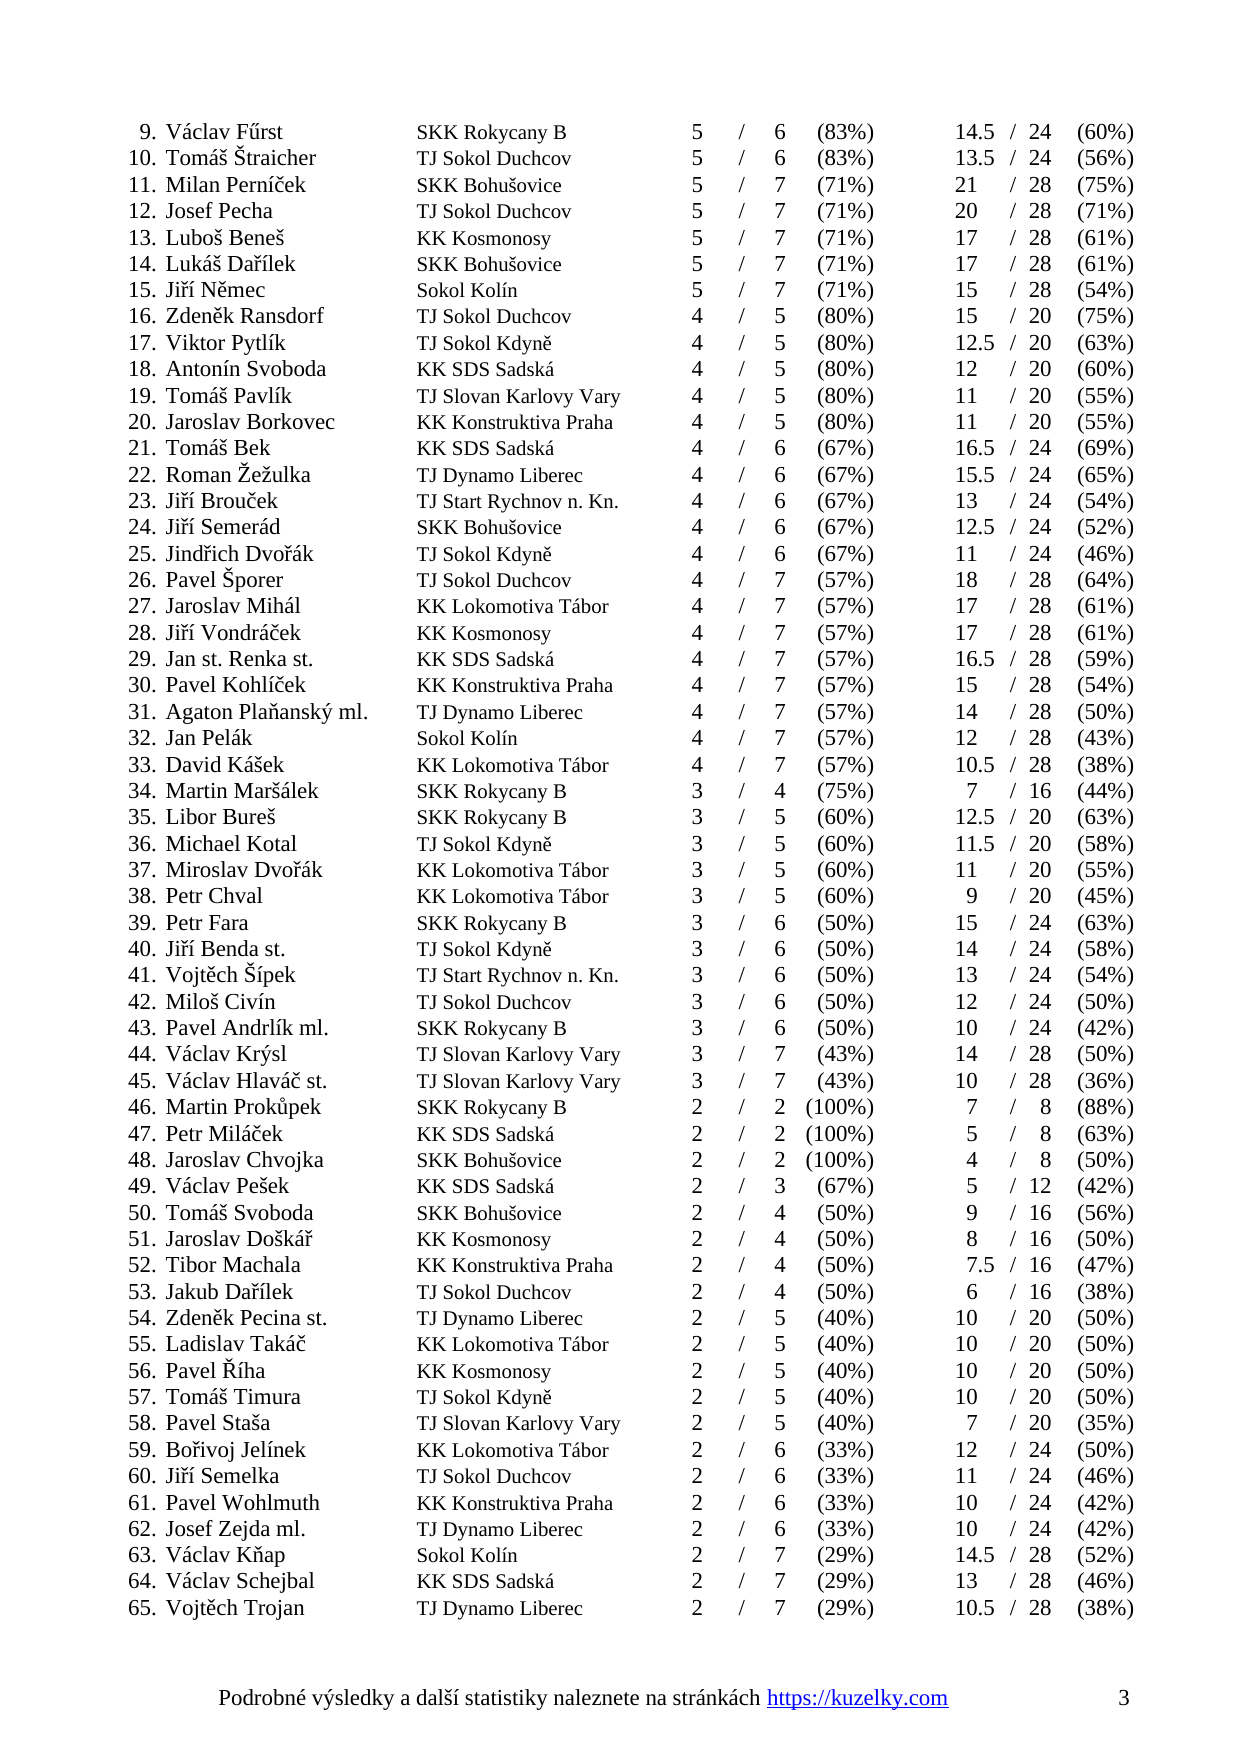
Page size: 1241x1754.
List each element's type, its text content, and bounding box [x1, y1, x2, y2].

text 41. Vojtěch Šípek TJ Start Rychnov n. Kn. 3 / 6 (50%) 13 / 24 (54%) [106, 961, 1134, 988]
text 19. Tomáš Pavlík TJ Slovan Karlovy Vary 4 / 5 (80%) 11 / 20 (55%) [106, 382, 1134, 408]
text 48. Jaroslav Chvojka SKK Bohušovice 2 / 2 (100%) 4 / 8 (50%) [106, 1146, 1134, 1172]
text 44. Václav Krýsl TJ Slovan Karlovy Vary 3 / 7 (43%) 14 / 28 (50%) [106, 1041, 1134, 1067]
text 17. Viktor Pytlík TJ Sokol Kdyně 4 / 5 (80%) 12.5 / 20 (63%) [106, 329, 1134, 355]
text 15. Jiří Němec Sokol Kolín 5 / 7 (71%) 15 / 28 (54%) [106, 276, 1134, 303]
text 23. Jiří Brouček TJ Start Rychnov n. Kn. 4 / 6 (67%) 13 / 24 (54%) [106, 487, 1134, 513]
text 25. Jindřich Dvořák TJ Sokol Kdyně 4 / 6 (67%) 11 / 24 (46%) [106, 540, 1134, 566]
text 57. Tomáš Timura TJ Sokol Kdyně 2 / 5 (40%) 10 / 20 (50%) [106, 1383, 1134, 1409]
text 14. Lukáš Dařílek SKK Bohušovice 5 / 7 (71%) 17 / 28 (61%) [106, 250, 1134, 276]
text 45. Václav Hlaváč st. TJ Slovan Karlovy Vary 3 / 7 (43%) 10 / 28 (36%) [106, 1067, 1134, 1093]
text 22. Roman Žežulka TJ Dynamo Liberec 4 / 6 (67%) 15.5 / 24 (65%) [106, 461, 1134, 487]
text 29. Jan st. Renka st. KK SDS Sadská 4 / 7 (57%) 16.5 / 28 (59%) [106, 645, 1134, 672]
text 42. Miloš Civín TJ Sokol Duchcov 3 / 6 (50%) 12 / 24 (50%) [106, 988, 1134, 1014]
text 26. Pavel Šporer TJ Sokol Duchcov 4 / 7 (57%) 18 / 28 (64%) [106, 566, 1134, 592]
text 53. Jakub Dařílek TJ Sokol Duchcov 2 / 4 (50%) 6 / 16 (38%) [106, 1278, 1134, 1304]
text 20. Jaroslav Borkovec KK Konstruktiva Praha 4 / 5 (80%) 11 / 20 (55%) [106, 408, 1134, 434]
text 52. Tibor Machala KK Konstruktiva Praha 2 / 4 (50%) 7.5 / 16 (47%) [106, 1251, 1134, 1278]
text 51. Jaroslav Doškář KK Kosmonosy 2 / 4 (50%) 8 / 16 (50%) [106, 1225, 1134, 1251]
text 50. Tomáš Svoboda SKK Bohušovice 2 / 4 (50%) 9 / 16 (56%) [106, 1199, 1134, 1225]
text 47. Petr Miláček KK SDS Sadská 2 / 2 (100%) 5 / 8 (63%) [106, 1119, 1134, 1146]
text 64. Václav Schejbal KK SDS Sadská 2 / 7 (29%) 13 / 28 (46%) [106, 1568, 1134, 1594]
text 58. Pavel Staša TJ Slovan Karlovy Vary 2 / 5 (40%) 7 / 20 (35%) [106, 1409, 1134, 1436]
text 16. Zdeněk Ransdorf TJ Sokol Duchcov 4 / 5 (80%) 15 / 20 (75%) [106, 303, 1134, 329]
text 28. Jiří Vondráček KK Kosmonosy 4 / 7 (57%) 17 / 28 (61%) [106, 619, 1134, 645]
text 62. Josef Zejda ml. TJ Dynamo Liberec 2 / 6 (33%) 10 / 24 (42%) [106, 1515, 1134, 1541]
text 32. Jan Pelák Sokol Kolín 4 / 7 (57%) 12 / 28 (43%) [106, 724, 1134, 751]
text 56. Pavel Říha KK Kosmonosy 2 / 5 (40%) 10 / 20 (50%) [106, 1357, 1134, 1383]
text 11. Milan Perníček SKK Bohušovice 5 / 7 (71%) 21 / 28 (75%) [106, 171, 1134, 197]
text 27. Jaroslav Mihál KK Lokomotiva Tábor 4 / 7 (57%) 17 / 28 (61%) [106, 592, 1134, 619]
text 21. Tomáš Bek KK SDS Sadská 4 / 6 (67%) 16.5 / 24 (69%) [106, 434, 1134, 461]
text 40. Jiří Benda st. TJ Sokol Kdyně 3 / 6 (50%) 14 / 24 (58%) [106, 935, 1134, 961]
text 37. Miroslav Dvořák KK Lokomotiva Tábor 3 / 5 (60%) 11 / 20 (55%) [106, 856, 1134, 882]
text 54. Zdeněk Pecina st. TJ Dynamo Liberec 2 / 5 (40%) 10 / 20 (50%) [106, 1304, 1134, 1330]
text 59. Bořivoj Jelínek KK Lokomotiva Tábor 2 / 6 (33%) 12 / 24 (50%) [106, 1436, 1134, 1462]
text 60. Jiří Semelka TJ Sokol Duchcov 2 / 6 (33%) 11 / 24 (46%) [106, 1462, 1134, 1488]
text 9. Václav Fűrst SKK Rokycany B 5 / 6 (83%) 14.5 / 24 (60%) [106, 118, 1134, 144]
text 49. Václav Pešek KK SDS Sadská 2 / 3 (67%) 5 / 12 (42%) [106, 1172, 1134, 1199]
text 31. Agaton Plaňanský ml. TJ Dynamo Liberec 4 / 7 (57%) 14 / 28 (50%) [106, 698, 1134, 724]
text 10. Tomáš Štraicher TJ Sokol Duchcov 5 / 6 (83%) 13.5 / 24 (56%) [106, 144, 1134, 171]
text 63. Václav Kňap Sokol Kolín 2 / 7 (29%) 14.5 / 28 (52%) [106, 1541, 1134, 1568]
text 12. Josef Pecha TJ Sokol Duchcov 5 / 7 (71%) 20 / 28 (71%) [106, 197, 1134, 223]
text 13. Luboš Beneš KK Kosmonosy 5 / 7 (71%) 17 / 28 (61%) [106, 223, 1134, 250]
text 61. Pavel Wohlmuth KK Konstruktiva Praha 2 / 6 (33%) 10 / 24 (42%) [106, 1488, 1134, 1515]
text 35. Libor Bureš SKK Rokycany B 3 / 5 (60%) 12.5 / 20 (63%) [106, 803, 1134, 830]
text 24. Jiří Semerád SKK Bohušovice 4 / 6 (67%) 12.5 / 24 (52%) [106, 513, 1134, 540]
text 39. Petr Fara SKK Rokycany B 3 / 6 (50%) 15 / 24 (63%) [106, 909, 1134, 935]
text 38. Petr Chval KK Lokomotiva Tábor 3 / 5 (60%) 9 / 20 (45%) [106, 882, 1134, 909]
text 18. Antonín Svoboda KK SDS Sadská 4 / 5 (80%) 12 / 20 (60%) [106, 355, 1134, 382]
text 65. Vojtěch Trojan TJ Dynamo Liberec 2 / 7 (29%) 10.5 / 28 (38%) [106, 1594, 1134, 1620]
text 36. Michael Kotal TJ Sokol Kdyně 3 / 5 (60%) 11.5 / 20 (58%) [106, 830, 1134, 856]
text 46. Martin Prokůpek SKK Rokycany B 2 / 2 (100%) 7 / 8 (88%) [106, 1093, 1134, 1119]
text 43. Pavel Andrlík ml. SKK Rokycany B 3 / 6 (50%) 10 / 24 (42%) [106, 1014, 1134, 1041]
text 34. Martin Maršálek SKK Rokycany B 3 / 4 (75%) 7 / 16 (44%) [106, 777, 1134, 803]
text 30. Pavel Kohlíček KK Konstruktiva Praha 4 / 7 (57%) 15 / 28 (54%) [106, 672, 1134, 698]
text 55. Ladislav Takáč KK Lokomotiva Tábor 2 / 5 (40%) 10 / 20 (50%) [106, 1330, 1134, 1357]
text 33. David Kášek KK Lokomotiva Tábor 4 / 7 (57%) 10.5 / 28 (38%) [106, 751, 1134, 777]
